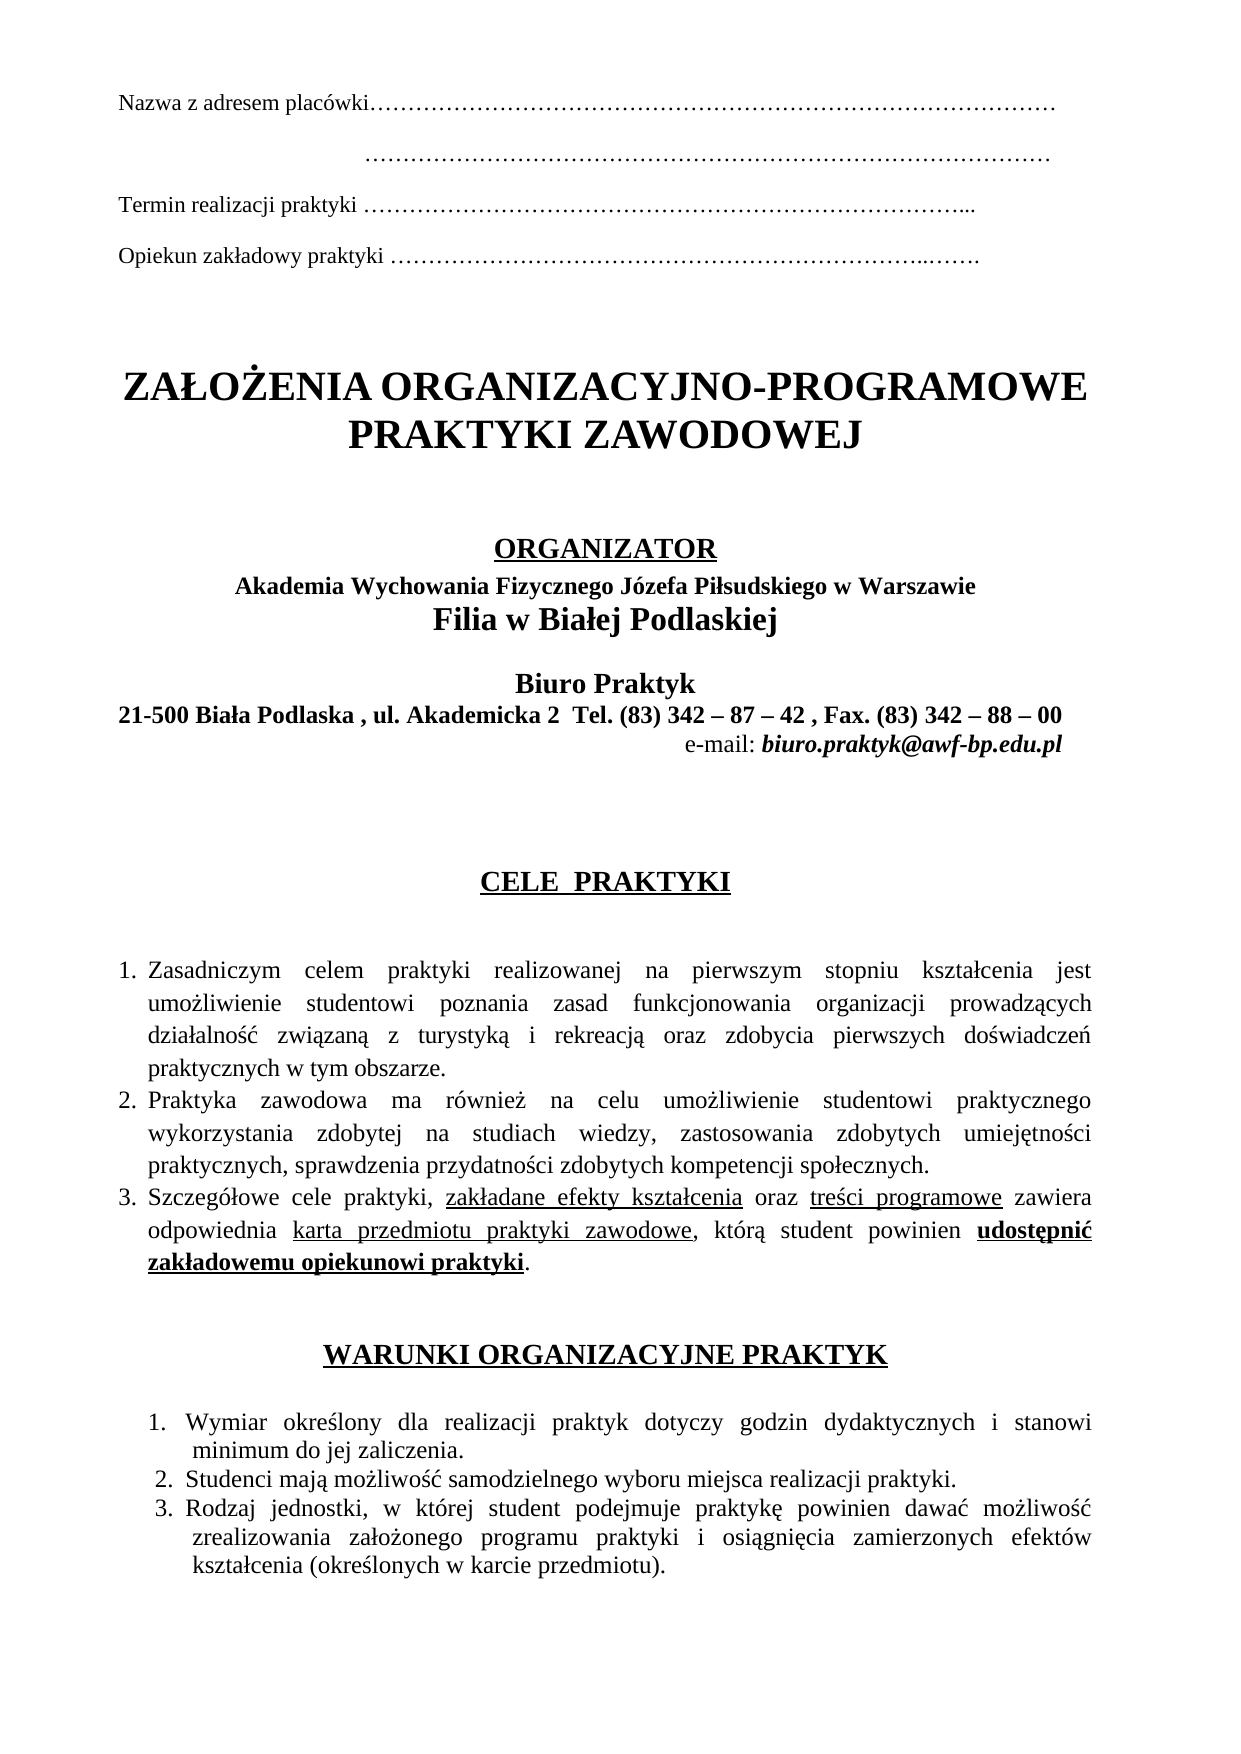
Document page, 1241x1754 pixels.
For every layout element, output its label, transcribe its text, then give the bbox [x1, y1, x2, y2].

text Biuro Praktyk [118, 667, 1093, 700]
text Opiekun zakładowy praktyki ……………………………………………………………..……. [118, 242, 1093, 269]
text Nazwa z adresem placówki……………………………………………………………………………… [118, 89, 1093, 116]
text Termin realizacji praktyki ……………………………………………………………………... [118, 191, 1093, 218]
text WARUNKI ORGANIZACYJNE PRAKTYK [118, 1337, 1093, 1371]
list Praktyka zawodowa ma również na celu umożliwienie studentowi praktycznego wykorzystania zdobytej na studiach wiedzy, zastosowania zdobytych umiejętności praktycznych, sprawdzenia przydatności zdobytych kompetencji społecznych. [118, 1085, 1092, 1179]
text CELE PRAKTYKI [118, 864, 1093, 897]
text e-mail: biuro.praktyk@awf-bp.edu.pl [236, 729, 1093, 758]
text ORGANIZATOR [118, 531, 1093, 564]
list Wymiar określony dla realizacji praktyk dotyczy godzin dydaktycznych i stanowi minimum do jej zaliczenia. [148, 1407, 1093, 1464]
list Studenci mają możliwość samodzielnego wyboru miejsca realizacji praktyki. [154, 1464, 1093, 1493]
list Zasadniczym celem praktyki realizowanej na pierwszym stopniu kształcenia jest umożliwienie studentowi poznania zasad funkcjonowania organizacji prowadzących działalność związaną z turystyką i rekreacją oraz zdobycia pierwszych doświadczeń praktycznych w tym obszarze. [118, 956, 1092, 1082]
text Akademia Wychowania Fizycznego Józefa Piłsudskiego w Warszawie [118, 571, 1093, 599]
text Filia w Białej Podlaskiej [118, 599, 1093, 638]
list Szczegółowe cele praktyki, zakładane efekty kształcenia oraz treści programowe zawiera odpowiednia karta przedmiotu praktyki zawodowe, którą student powinien udostępnić zakładowemu opiekunowi praktyki. [118, 1182, 1092, 1276]
text 21-500 Biała Podlaska , ul. Akademicka 2 Tel. (83) 342 – 87 – 42 , Fax. (83) 342 – 88 – 00 [118, 700, 1093, 729]
text ……………………………………………………………………………… [118, 140, 1093, 167]
text ZAŁOŻENIA ORGANIZACYJNO-PROGRAMOWE PRAKTYKI ZAWODOWEJ [118, 361, 1093, 457]
list Rodzaj jednostki, w której student podejmuje praktykę powinien dawać możliwość zrealizowania założonego programu praktyki i osiągnięcia zamierzonych efektów kształcenia (określonych w karcie przedmiotu). [154, 1493, 1093, 1579]
